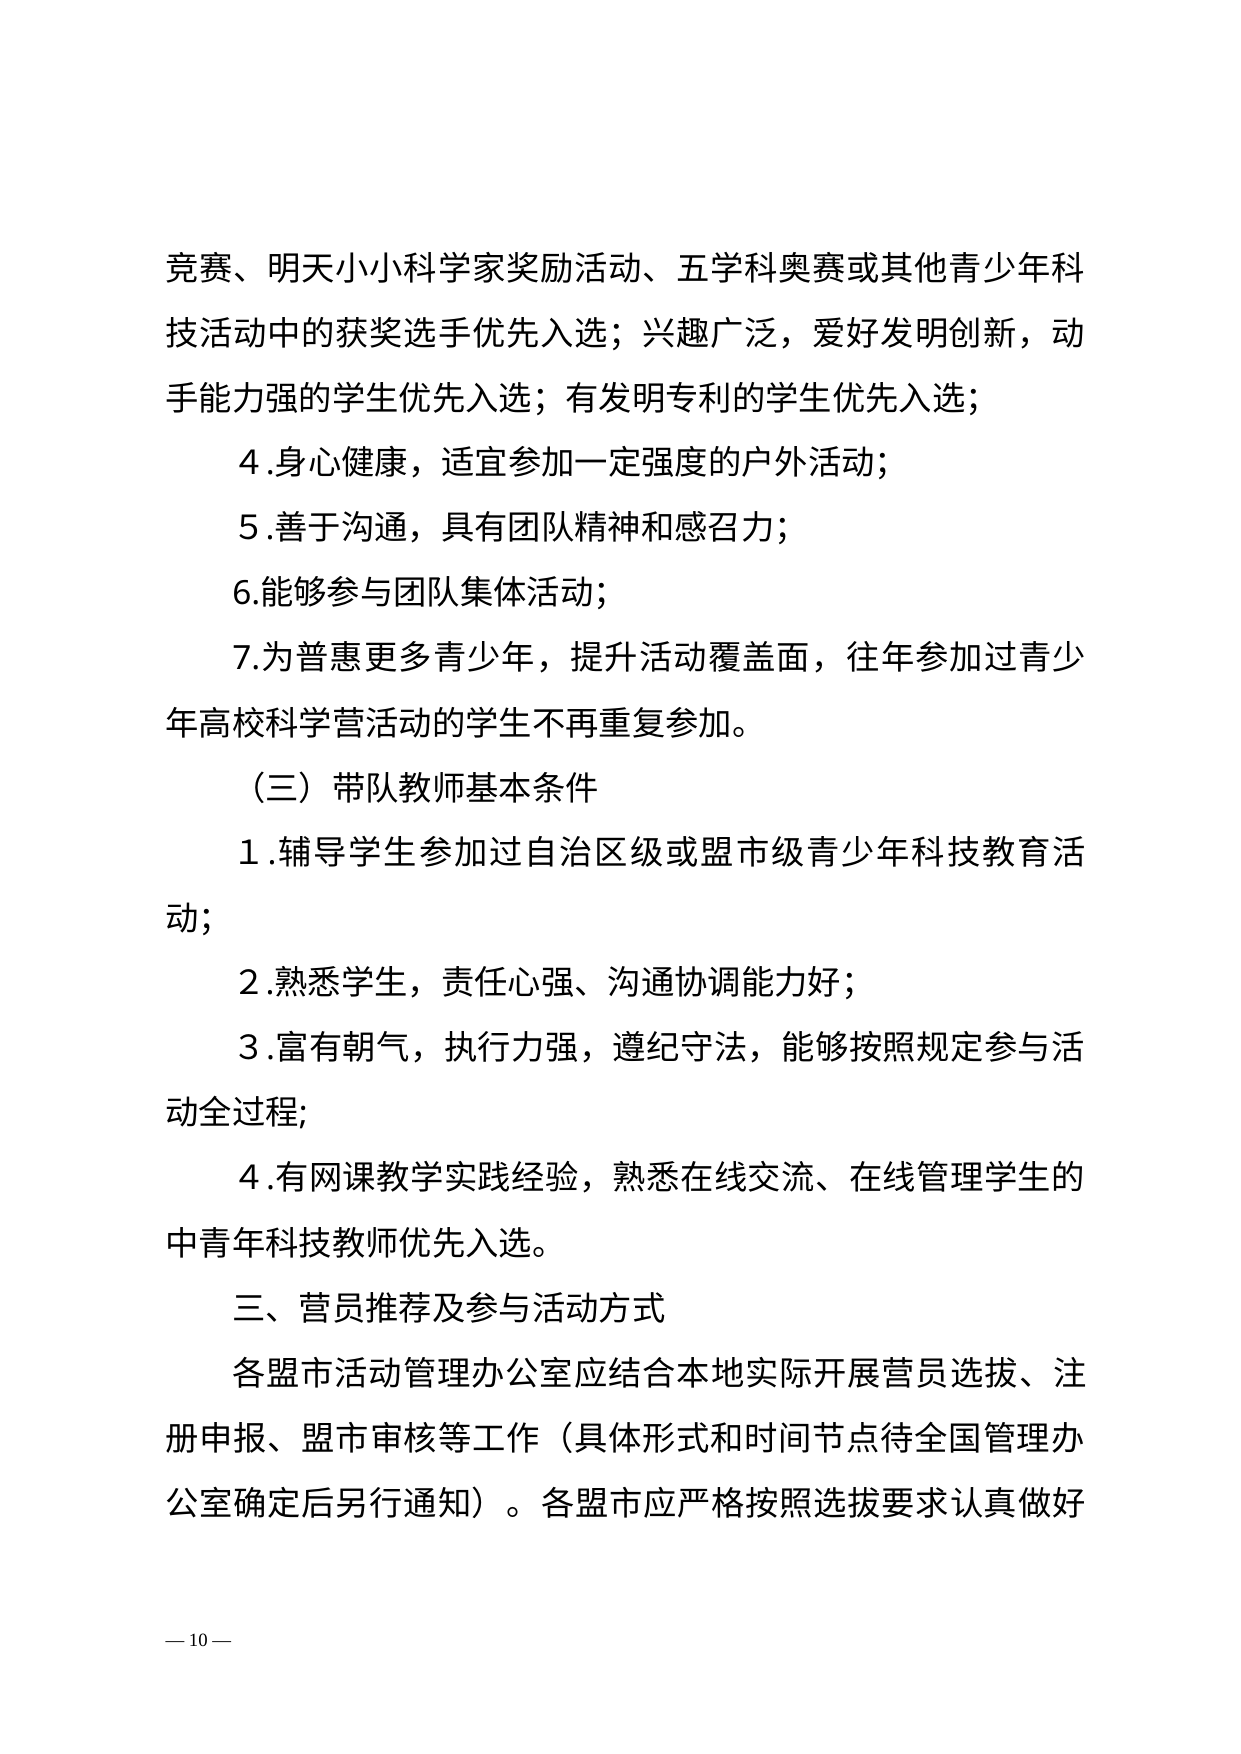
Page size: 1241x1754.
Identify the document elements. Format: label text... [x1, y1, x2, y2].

text 6.能够参与团队集体活动； [165, 558, 1087, 623]
text ５.善于沟通，具有团队精神和感召力； [165, 493, 1087, 558]
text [165, 233, 1087, 428]
text ２.熟悉学生，责任心强、沟通协调能力好； [165, 948, 1087, 1013]
text （三）带队教师基本条件 [165, 753, 1087, 818]
subtitle 三、营员推荐及参与活动方式 [165, 1273, 1087, 1338]
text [165, 1338, 1087, 1533]
text ４.有网课教学实践经验，熟悉在线交流、在线管理学生的中青年科技教师优先入选。 [165, 1143, 1087, 1273]
text ４.身心健康，适宜参加一定强度的户外活动； [165, 428, 1087, 493]
text ３.富有朝气，执行力强，遵纪守法，能够按照规定参与活动全过程; [165, 1013, 1087, 1143]
text 7.为普惠更多青少年，提升活动覆盖面，往年参加过青少年高校科学营活动的学生不再重复参加。 [165, 623, 1087, 753]
text １.辅导学生参加过自治区级或盟市级青少年科技教育活动； [165, 818, 1087, 948]
